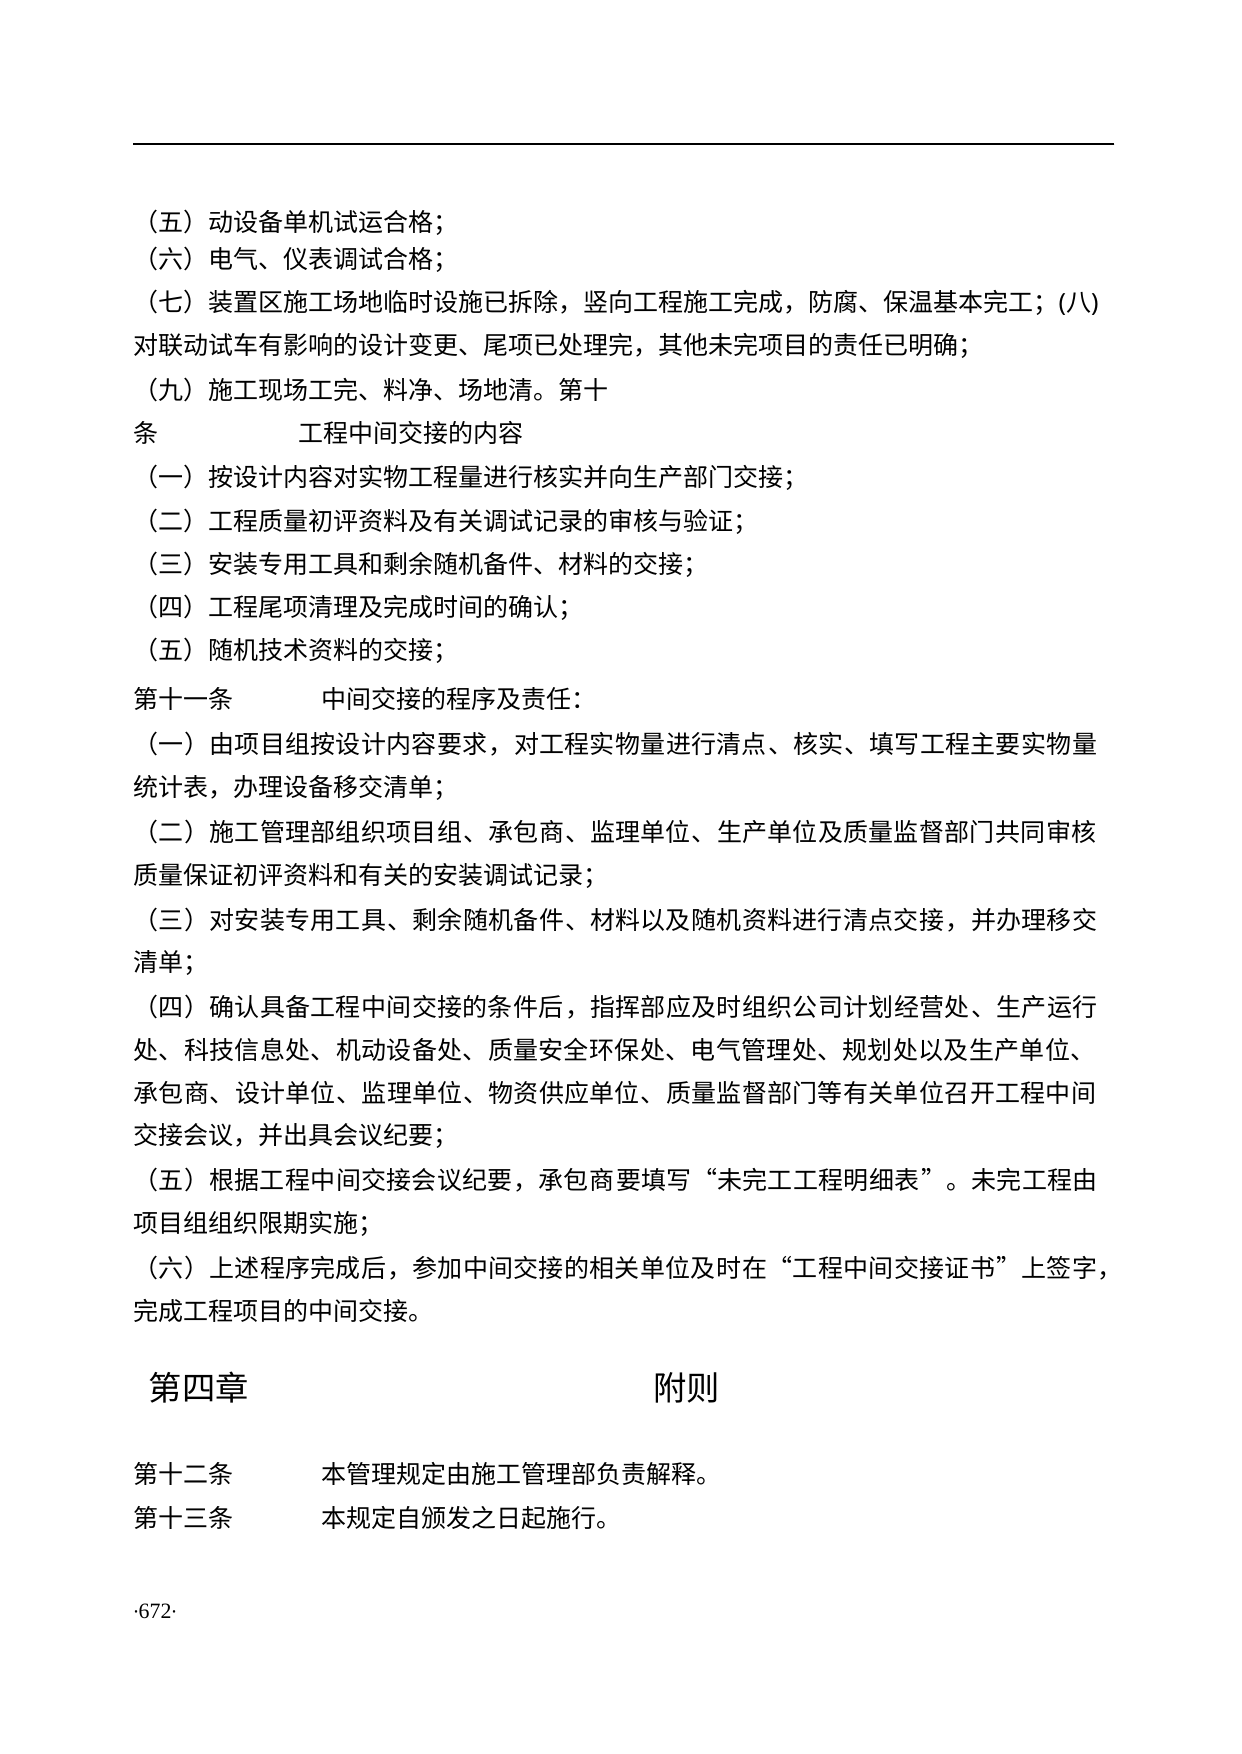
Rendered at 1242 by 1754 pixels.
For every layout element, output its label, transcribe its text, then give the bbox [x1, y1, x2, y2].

text （一）由项目组按设计内容要求，对工程实物量进行清点、核实、填写工程主要实物量统计表，办理设备移交清单； [133, 725, 1098, 804]
text （三）对安装专用工具、剩余随机备件、材料以及随机资料进行清点交接，并办理移交清单； [133, 900, 1098, 979]
text 第四章 附则 [133, 1361, 735, 1409]
text （五）动设备单机试运合格； [133, 201, 1117, 233]
text （五）根据工程中间交接会议纪要，承包商要填写“未完工工程明细表”。未完工程由项目组组织限期实施； [133, 1161, 1098, 1240]
text （六）电气、仪表调试合格； [133, 239, 1117, 276]
text （五）随机技术资料的交接； [133, 630, 606, 667]
text （四）确认具备工程中间交接的条件后，指挥部应及时组织公司计划经营处、生产运行处、科技信息处、机动设备处、质量安全环保处、电气管理处、规划处以及生产单位、承包商、设计单位、监理单位、物资供应单位、质量监督部门等有关单位召开工程中间交接会议，并出具会议纪要； [133, 988, 1098, 1152]
text （四）工程尾项清理及完成时间的确认； [133, 587, 1117, 623]
text ·672· [133, 1594, 1117, 1623]
text （一）按设计内容对实物工程量进行核实并向生产部门交接； [133, 458, 1117, 494]
text （六）上述程序完成后，参加中间交接的相关单位及时在“工程中间交接证书”上签字，完成工程项目的中间交接。 [133, 1248, 1098, 1327]
text （三）安装专用工具和剩余随机备件、材料的交接； [133, 544, 1117, 580]
text 第十一条 中间交接的程序及责任： [133, 680, 606, 716]
text （二）施工管理部组织项目组、承包商、监理单位、生产单位及质量监督部门共同审核质量保证初评资料和有关的安装调试记录； [133, 812, 1098, 891]
text 第十二条 本管理规定由施工管理部负责解释。第十三条 本规定自颁发之日起施行。 [133, 1447, 732, 1535]
text （二）工程质量初评资料及有关调试记录的审核与验证； [133, 501, 1117, 537]
text （七）装置区施工场地临时设施已拆除，竖向工程施工完成，防腐、保温基本完工；(八)对联动试车有影响的设计变更、尾项已处理完，其他未完项目的责任已明确； [133, 283, 1110, 362]
text （九）施工现场工完、料净、场地清。第十条 工程中间交接的内容 [133, 370, 631, 449]
